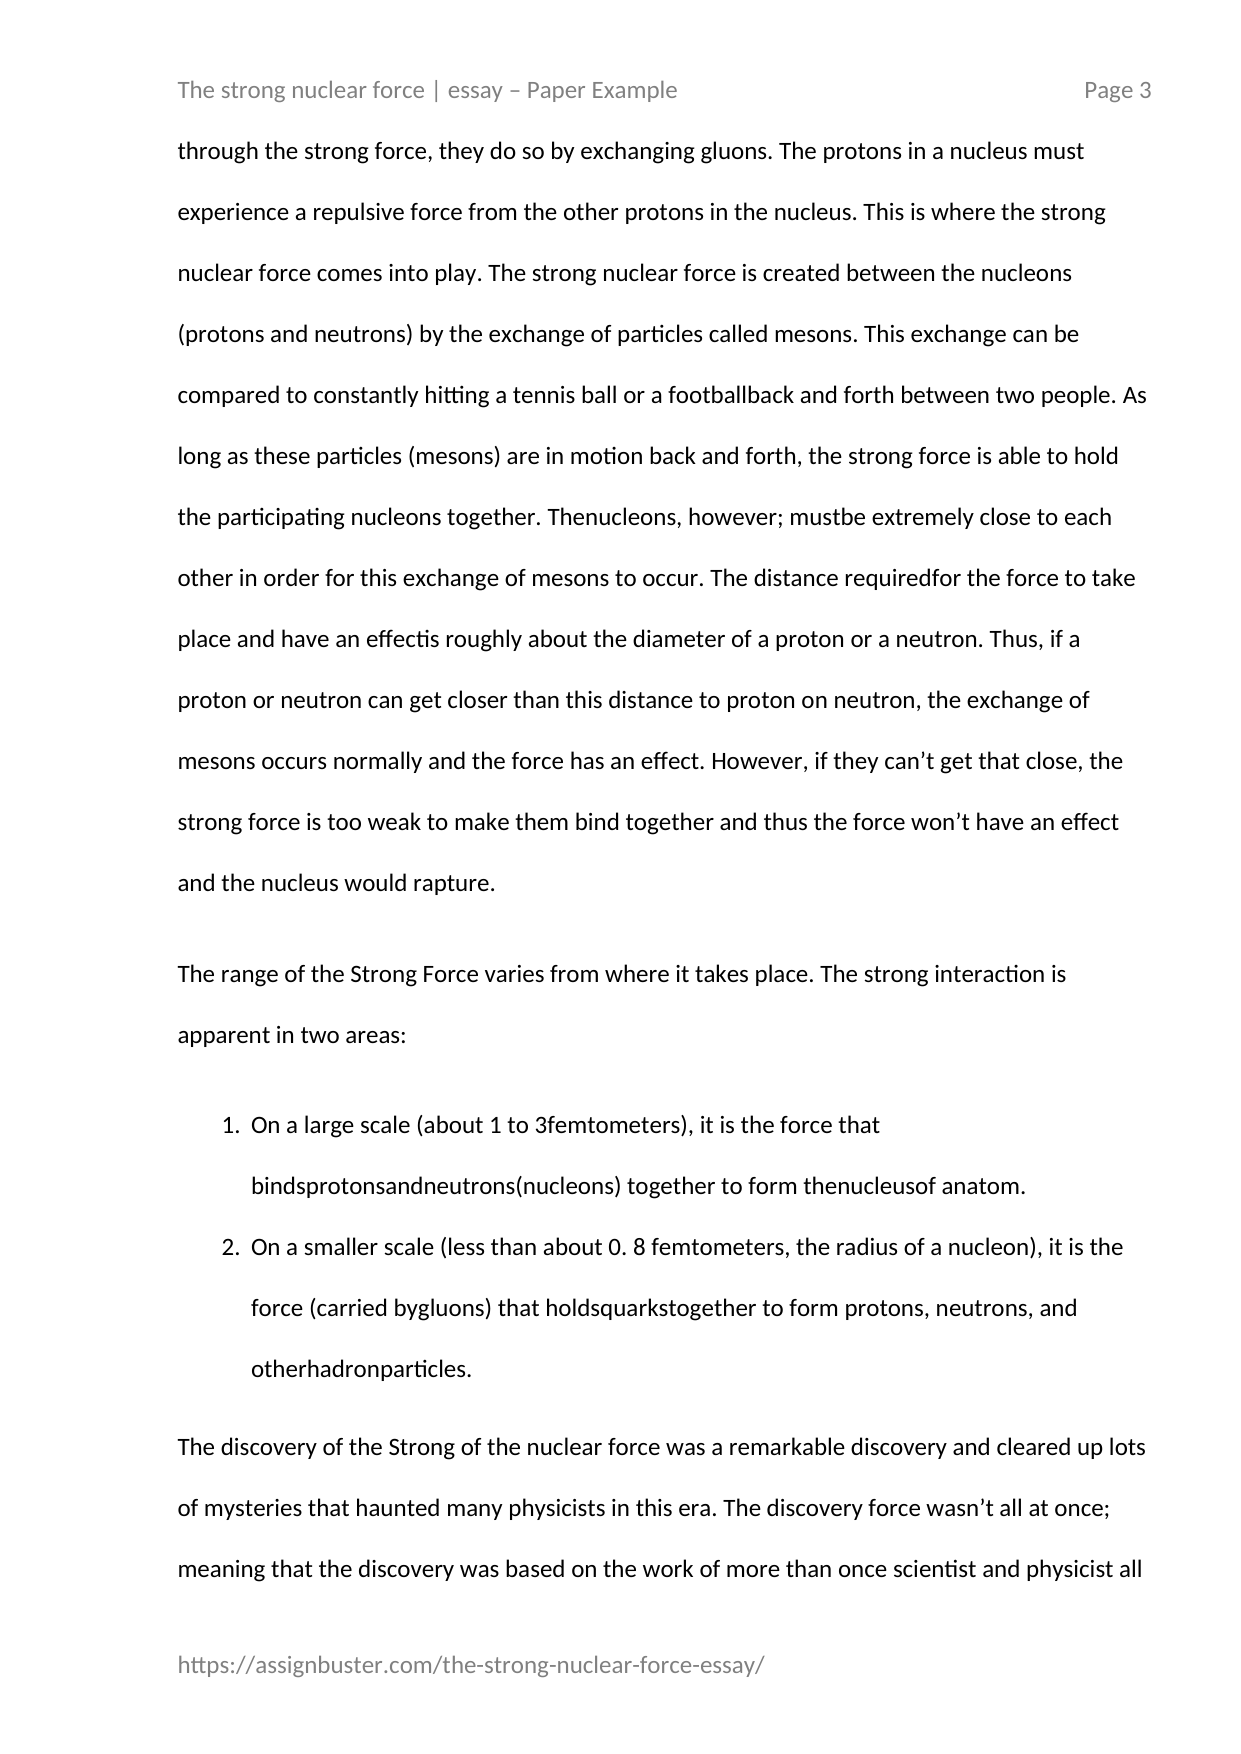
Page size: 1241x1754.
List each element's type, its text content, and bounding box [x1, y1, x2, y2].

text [177, 135, 1152, 898]
list On a large scale (about 1 to 3femtometers), it is the force that bindsprotonsandneutrons(nucleons) together to form thenucleusof anatom. [221, 1109, 1152, 1201]
list On a smaller scale (less than about 0. 8 femtometers, the radius of a nucleon), it is the force (carried bygluons) that holdsquarkstogether to form protons, neutrons, and otherhadronparticles. [221, 1231, 1152, 1384]
text The range of the Strong Force varies from where it takes place. The strong interaction is apparent in two areas: [177, 958, 1152, 1049]
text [177, 1431, 1152, 1584]
